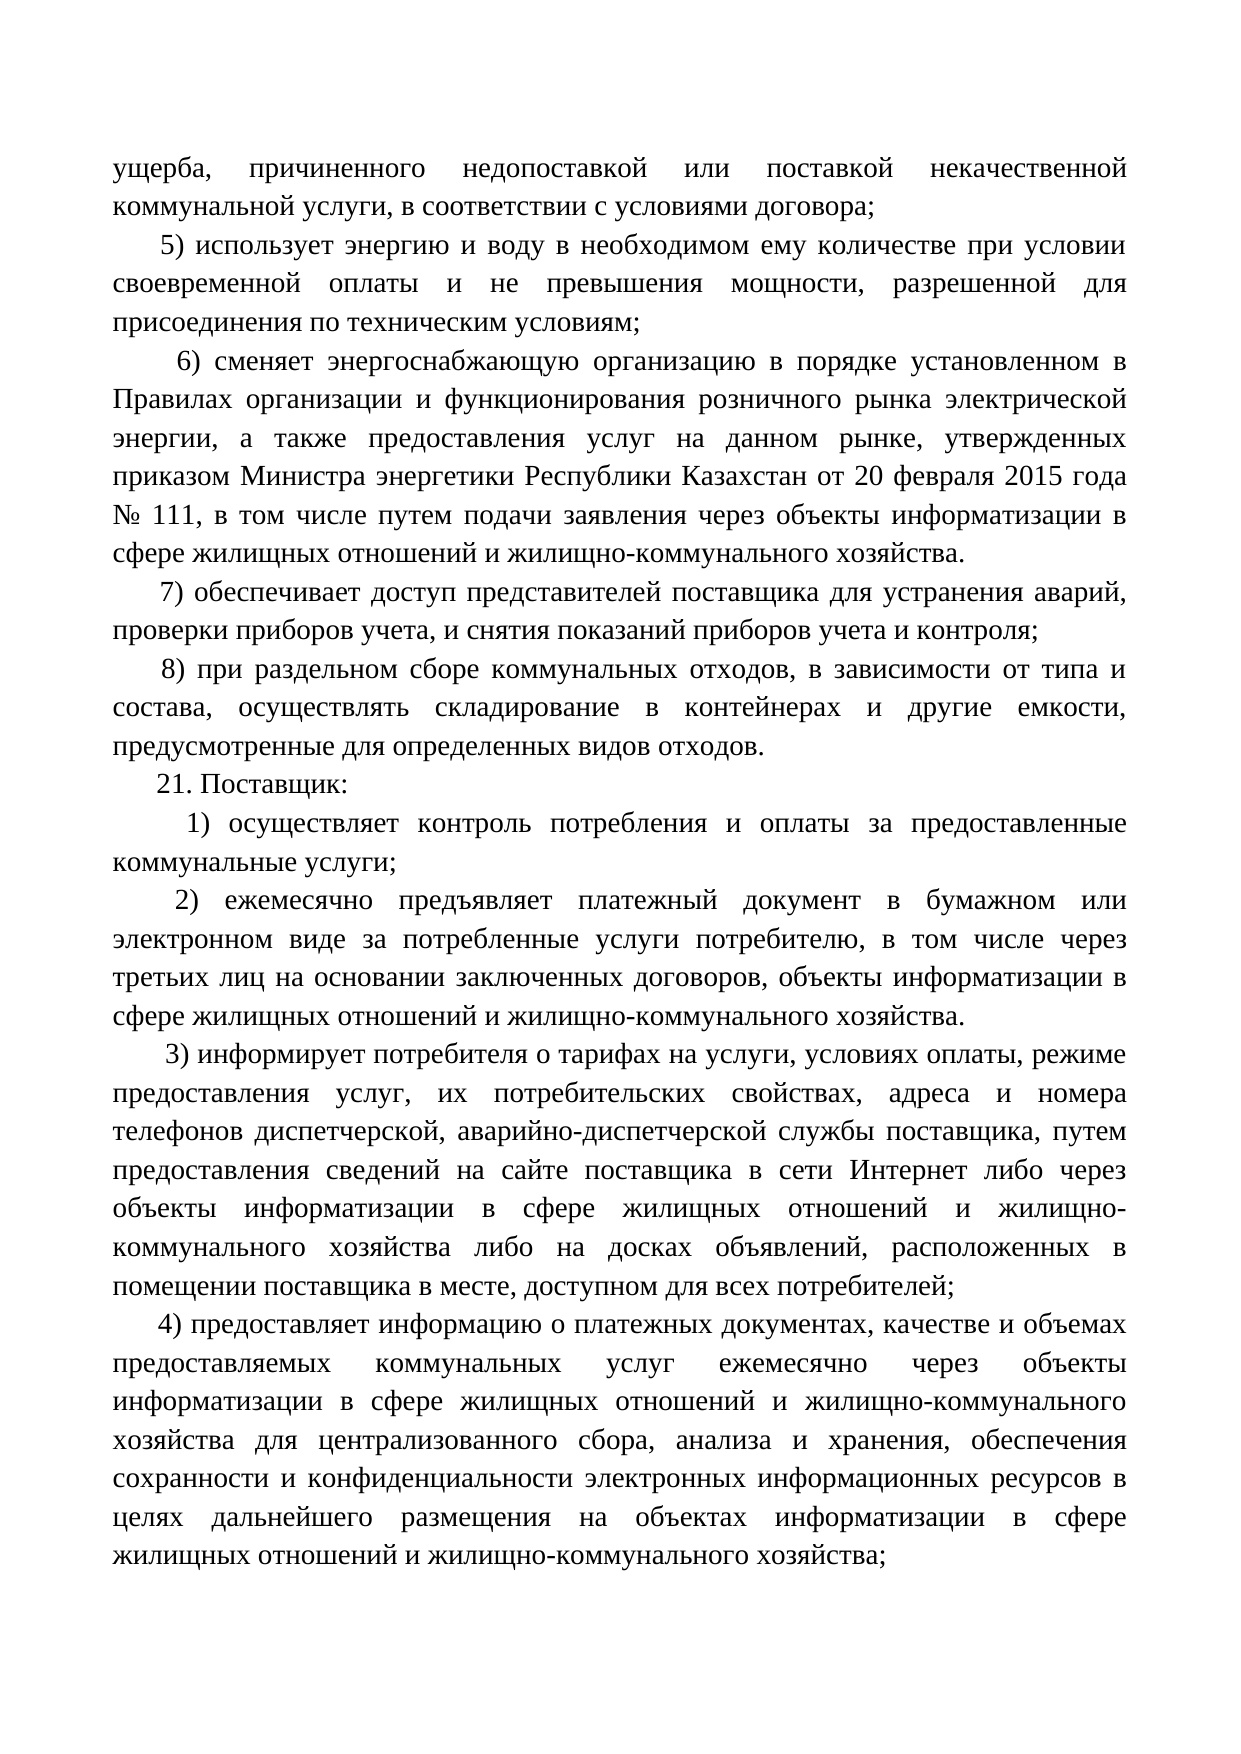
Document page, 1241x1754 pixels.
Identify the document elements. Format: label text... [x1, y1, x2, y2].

text 8) при раздельном сборе коммунальных отходов, в зависимости от типа и состава, осуществлять складирование в контейнерах и другие емкости, предусмотренные для определенных видов отходов. [112, 651, 1128, 762]
text 7) обеспечивает доступ представителей поставщика для устранения аварий, проверки приборов учета, и снятия показаний приборов учета и контроля; [112, 574, 1128, 646]
text 3) информирует потребителя о тарифах на услуги, условиях оплаты, режиме предоставления услуг, их потребительских свойствах, адреса и номера телефонов диспетчерской, аварийно-диспетчерской службы поставщика, путем предоставления сведений на сайте поставщика в сети Интернет либо через объекты информатизации в сфере жилищных отношений и жилищно-коммунального хозяйства либо на досках объявлений, расположенных в помещении поставщика в месте, доступном для всех потребителей; [112, 1036, 1128, 1301]
text 5) использует энергию и воду в необходимом ему количестве при условии своевременной оплаты и не превышения мощности, разрешенной для присоединения по техническим условиям; [112, 227, 1128, 338]
text 4) предоставляет информацию о платежных документах, качестве и объемах предоставляемых коммунальных услуг ежемесячно через объекты информатизации в сфере жилищных отношений и жилищно-коммунального хозяйства для централизованного сбора, анализа и хранения, обеспечения сохранности и конфиденциальности электронных информационных ресурсов в целях дальнейшего размещения на объектах информатизации в сфере жилищных отношений и жилищно-коммунального хозяйства; [112, 1306, 1128, 1571]
text 2) ежемесячно предъявляет платежный документ в бумажном или электронном виде за потребленные услуги потребителю, в том числе через третьих лиц на основании заключенных договоров, объекты информатизации в сфере жилищных отношений и жилищно-коммунального хозяйства. [112, 882, 1128, 1031]
text 21. Поставщик: [112, 767, 1128, 800]
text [112, 150, 1128, 222]
text 1) осуществляет контроль потребления и оплаты за предоставленные коммунальные услуги; [112, 805, 1128, 877]
text 6) сменяет энергоснабжающую организацию в порядке установленном в Правилах организации и функционирования розничного рынка электрической энергии, а также предоставления услуг на данном рынке, утвержденных приказом Министра энергетики Республики Казахстан от 20 февраля 2015 года № 111, в том числе путем подачи заявления через объекты информатизации в сфере жилищных отношений и жилищно-коммунального хозяйства. [112, 343, 1128, 569]
